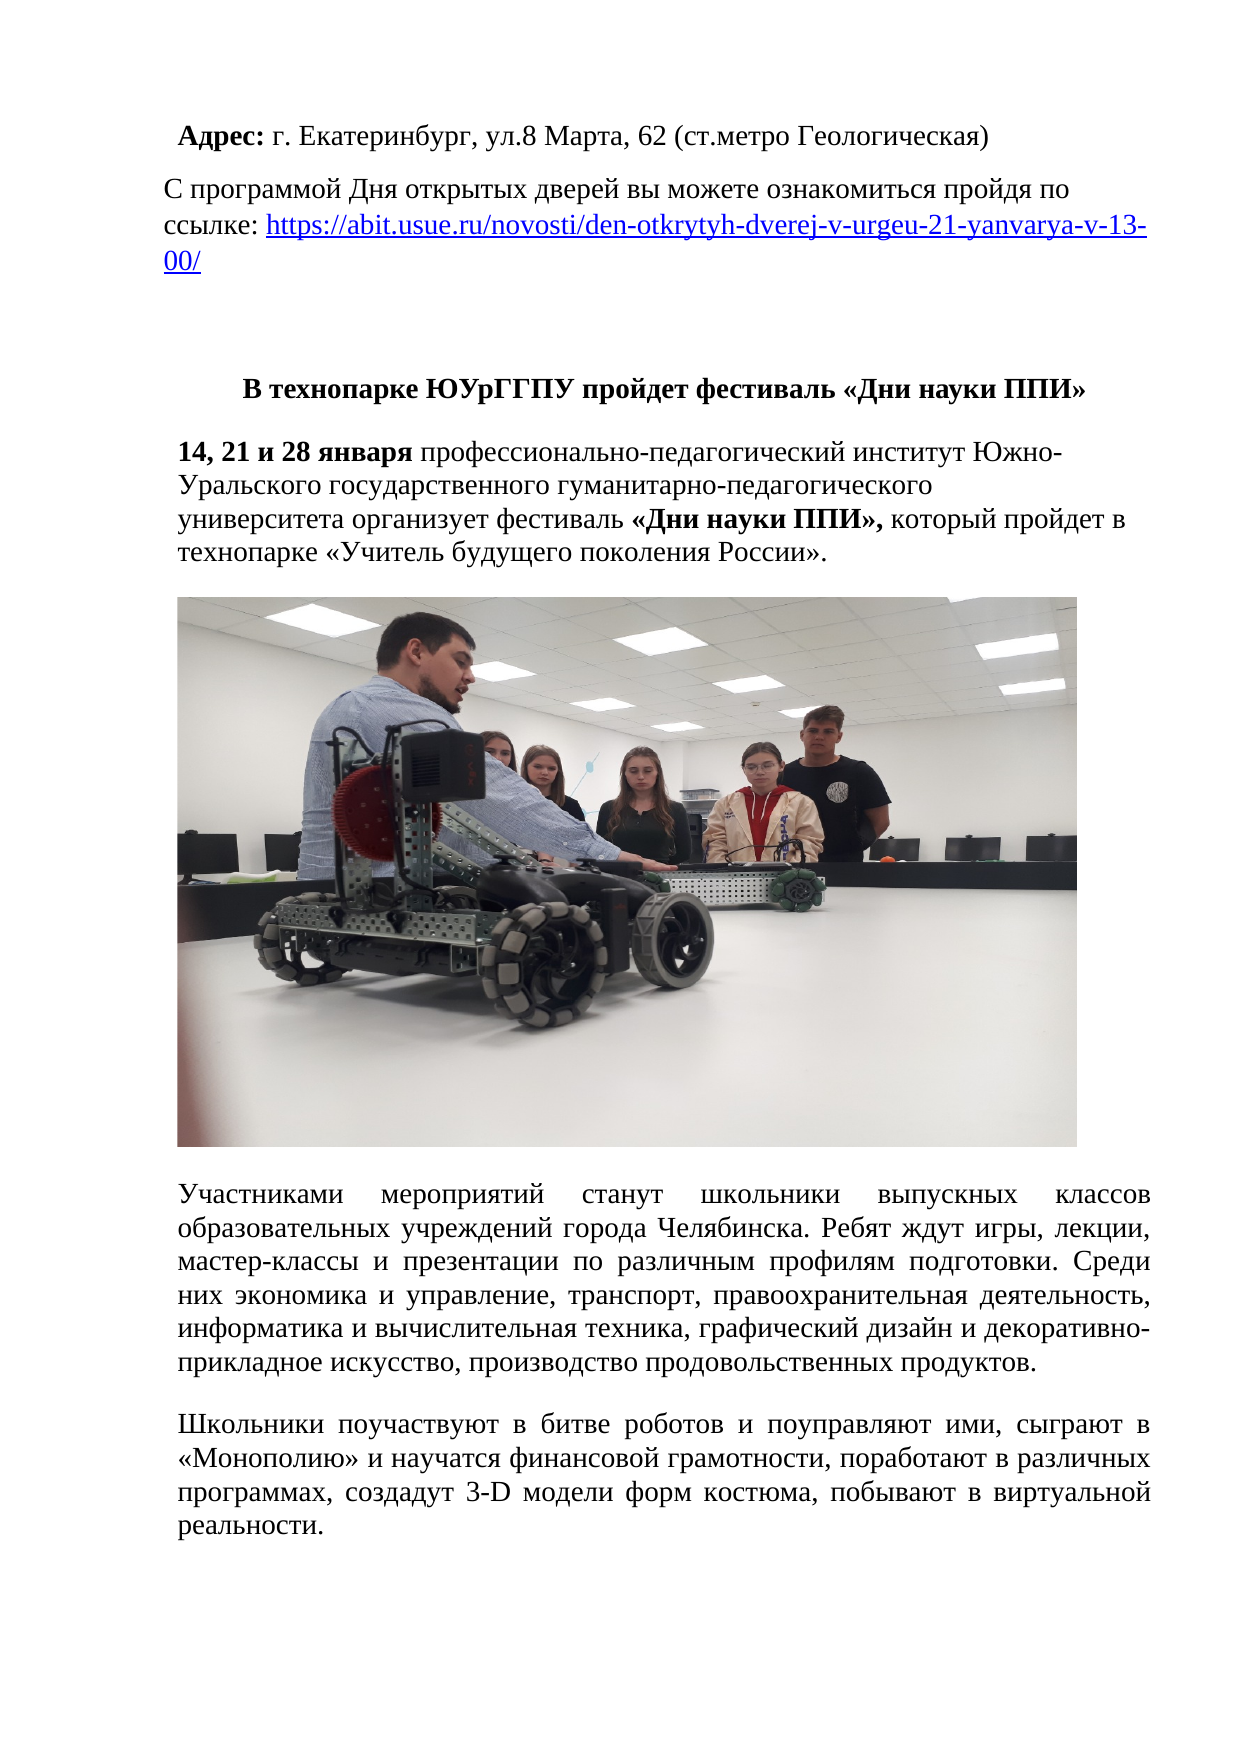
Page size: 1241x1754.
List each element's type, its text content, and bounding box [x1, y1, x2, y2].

text Школьники поучаствуют в битве роботов и поуправляют ими, сыграют в «Монополию» и научатся финансовой грамотности, поработают в различных программах, создадут 3-D модели форм костюма, побывают в виртуальной реальности. [177, 1407, 1152, 1541]
picture [177, 597, 1077, 1147]
text Участниками мероприятий станут школьники выпускных классов образовательных учреждений города Челябинска. Ребят ждут игры, лекции, мастер-классы и презентации по различным профилям подготовки. Среди них экономика и управление, транспорт, правоохранительная деятельность, информатика и вычислительная техника, графический дизайн и декоративно-прикладное искусство, производство продовольственных продуктов. [177, 1176, 1152, 1377]
text С программой Дня открытых дверей вы можете ознакомиться пройдя по ссылке: https://abit.usue.ru/novosti/den-otkrytyh-dverej-v-urgeu-21-yanvarya-v-13-00/ [163, 171, 1152, 277]
text 14, 21 и 28 января профессионально-педагогический институт Южно-Уральского государственного гуманитарно-педагогического университета организует фестиваль «Дни науки ППИ», который пройдет в технопарке «Учитель будущего поколения России». [177, 434, 1152, 568]
text Адрес: г. Екатеринбург, ул.8 Марта, 62 (ст.метро Геологическая) [177, 118, 1152, 152]
subtitle В технопарке ЮУрГГПУ пройдет фестиваль «Дни науки ППИ» [177, 371, 1152, 405]
